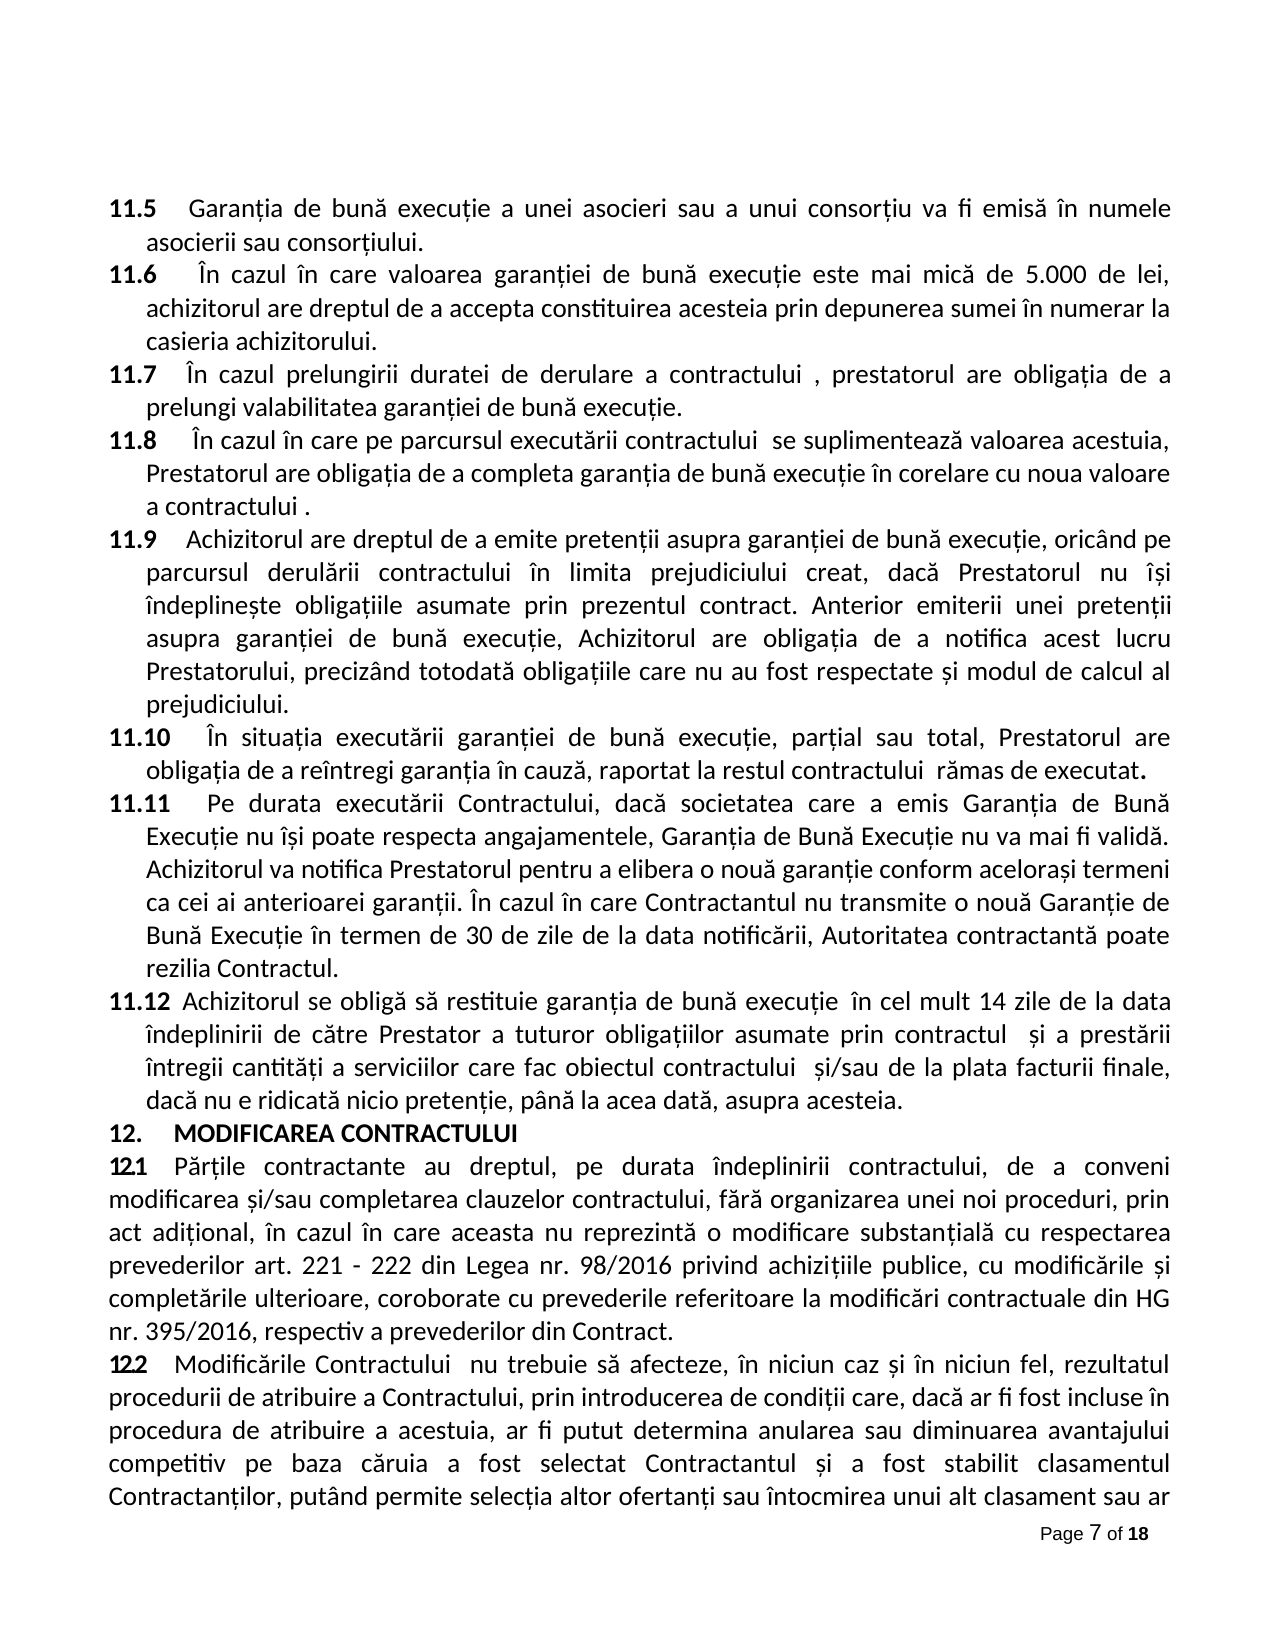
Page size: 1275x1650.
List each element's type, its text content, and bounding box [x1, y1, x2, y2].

list Achizitorul are dreptul de a emite pretenţii asupra garanţiei de bună execuţie, oricând pe parcursul derulării contractului în limita prejudiciului creat, dacă Prestatorul nu îşi îndeplineşte obligaţiile asumate prin prezentul contract. Anterior emiterii unei pretenţii asupra garanţiei de bună execuţie, Achizitorul are obligaţia de a notifica acest lucru Prestatorului, precizând totodată obligaţiile care nu au fost respectate și modul de calcul al prejudiciului. [108, 522, 1172, 720]
list În situația executării garanției de bună execuție, parțial sau total, Prestatorul are obligația de a reîntregi garanția în cauză, raportat la restul contractului rămas de executat. [108, 720, 1172, 786]
list În cazul prelungirii duratei de derulare a contractului , prestatorul are obligaţia de a prelungi valabilitatea garanţiei de bună execuţie. [108, 357, 1172, 423]
list În cazul în care valoarea garanției de bună execuție este mai mică de 5.000 de lei, achizitorul are dreptul de a accepta constituirea acesteia prin depunerea sumei în numerar la casieria achizitorului. [108, 258, 1172, 357]
list Garanţia de bună execuţie a unei asocieri sau a unui consorţiu va fi emisă în numele asocierii sau consorţiului. [108, 192, 1172, 258]
list Părţile contractante au dreptul, pe durata îndeplinirii contractului, de a conveni modificarea şi/sau completarea clauzelor contractului, fără organizarea unei noi proceduri, prin act adiţional, în cazul în care aceasta nu reprezintă o modificare substanţială cu respectarea prevederilor art. 221 - 222 din Legea nr. 98/2016 privind achiziţiile publice, cu modificările şi completările ulterioare, coroborate cu prevederile referitoare la modificări contractuale din HG nr. 395/2016, respectiv a prevederilor din Contract. [108, 1149, 1172, 1347]
list Pe durata executării Contractului, dacă societatea care a emis Garanția de Bună Execuție nu își poate respecta angajamentele, Garanția de Bună Execuție nu va mai fi validă. Achizitorul va notifica Prestatorul pentru a elibera o nouă garanție conform acelorași termeni ca cei ai anterioarei garanții. În cazul în care Contractantul nu transmite o nouă Garanție de Bună Execuție în termen de 30 de zile de la data notificării, Autoritatea contractantă poate rezilia Contractul. [108, 786, 1172, 984]
list Achizitorul se obligă să restituie garanţia de bună execuţie în cel mult 14 zile de la data îndeplinirii de către Prestator a tuturor obligaţiilor asumate prin contractul şi a prestării întregii cantităţi a serviciilor care fac obiectul contractului şi/sau de la plata facturii finale, dacă nu e ridicată nicio pretenție, până la acea dată, asupra acesteia. [108, 984, 1172, 1116]
subtitle MODIFICAREA CONTRACTULUI [108, 1116, 1172, 1149]
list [108, 1347, 1172, 1512]
list În cazul în care pe parcursul executării contractului se suplimentează valoarea acestuia, Prestatorul are obligaţia de a completa garanţia de bună execuţie în corelare cu noua valoare a contractului . [108, 423, 1172, 522]
